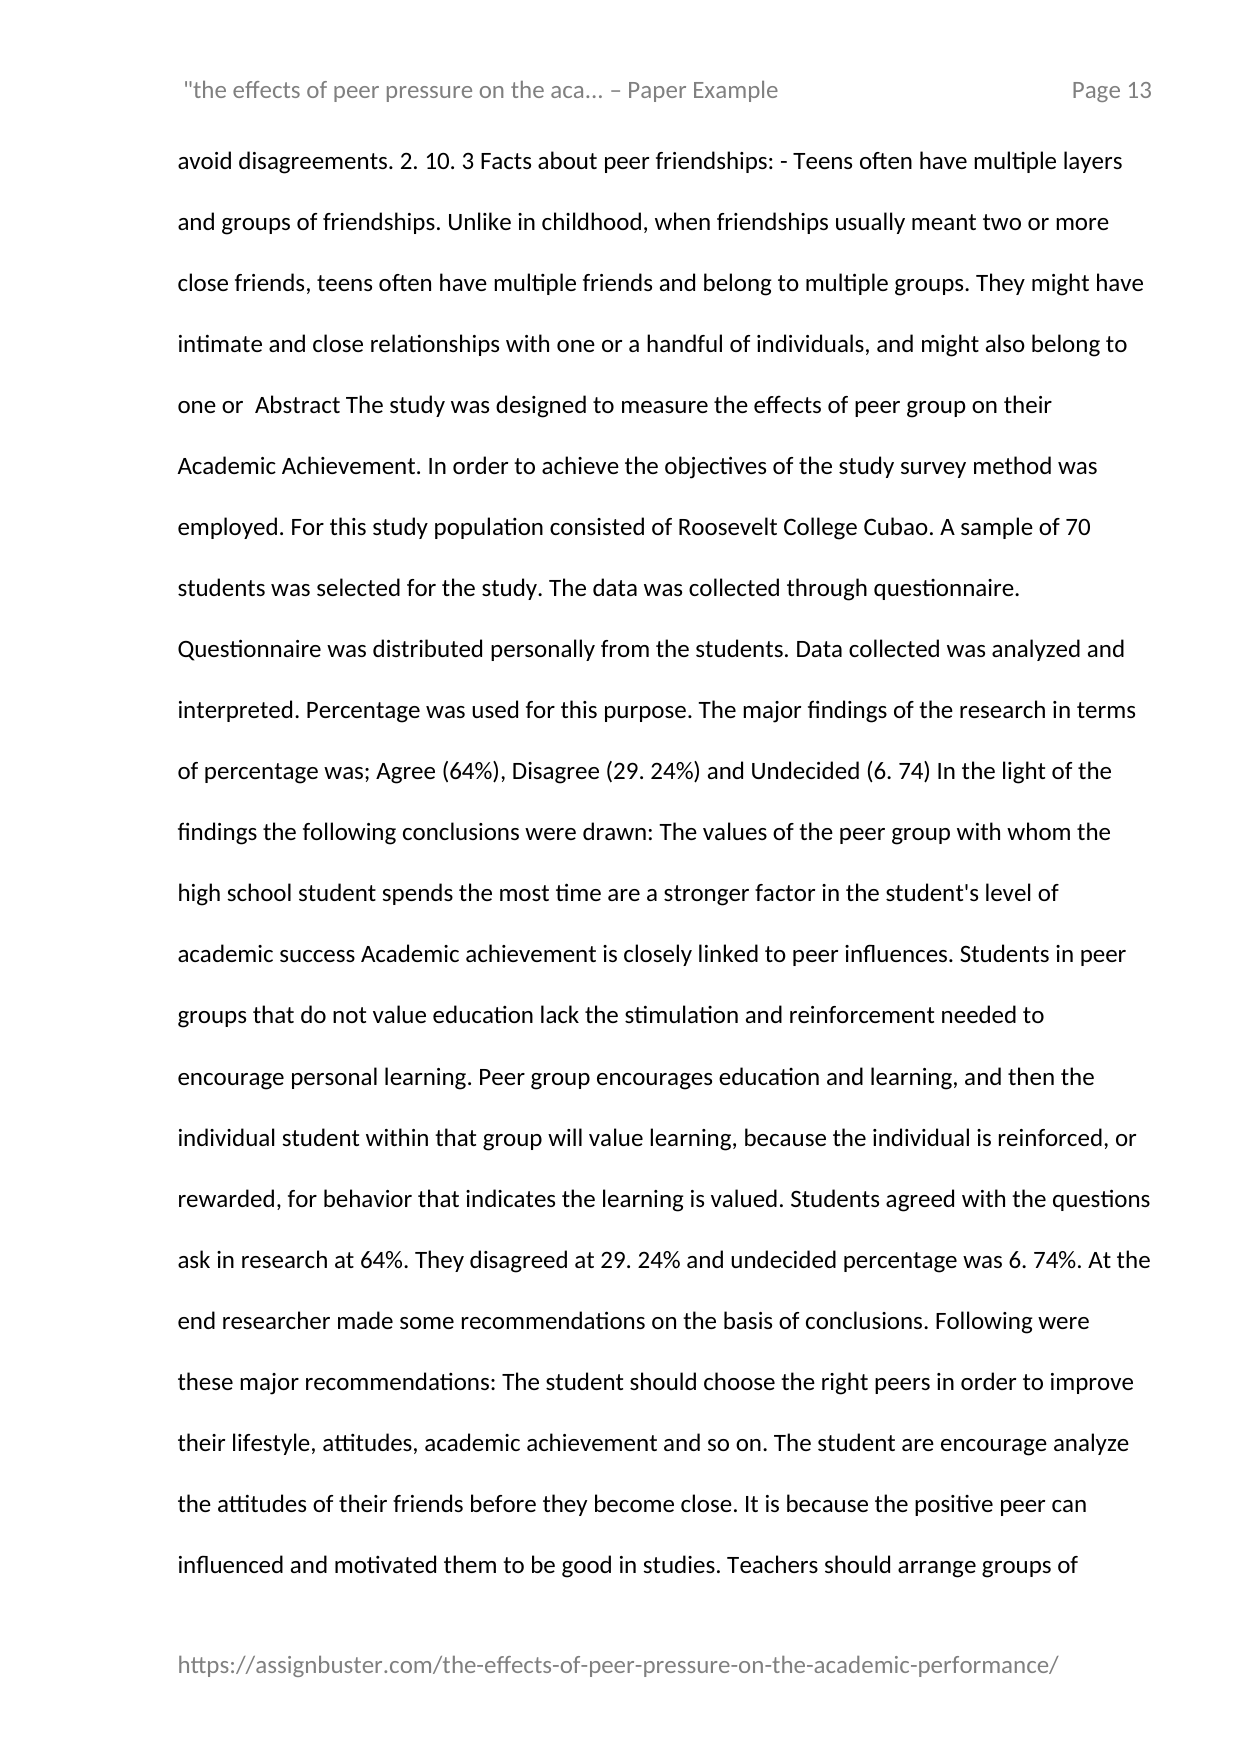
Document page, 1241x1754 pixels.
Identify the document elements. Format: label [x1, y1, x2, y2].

text [177, 145, 1152, 1579]
